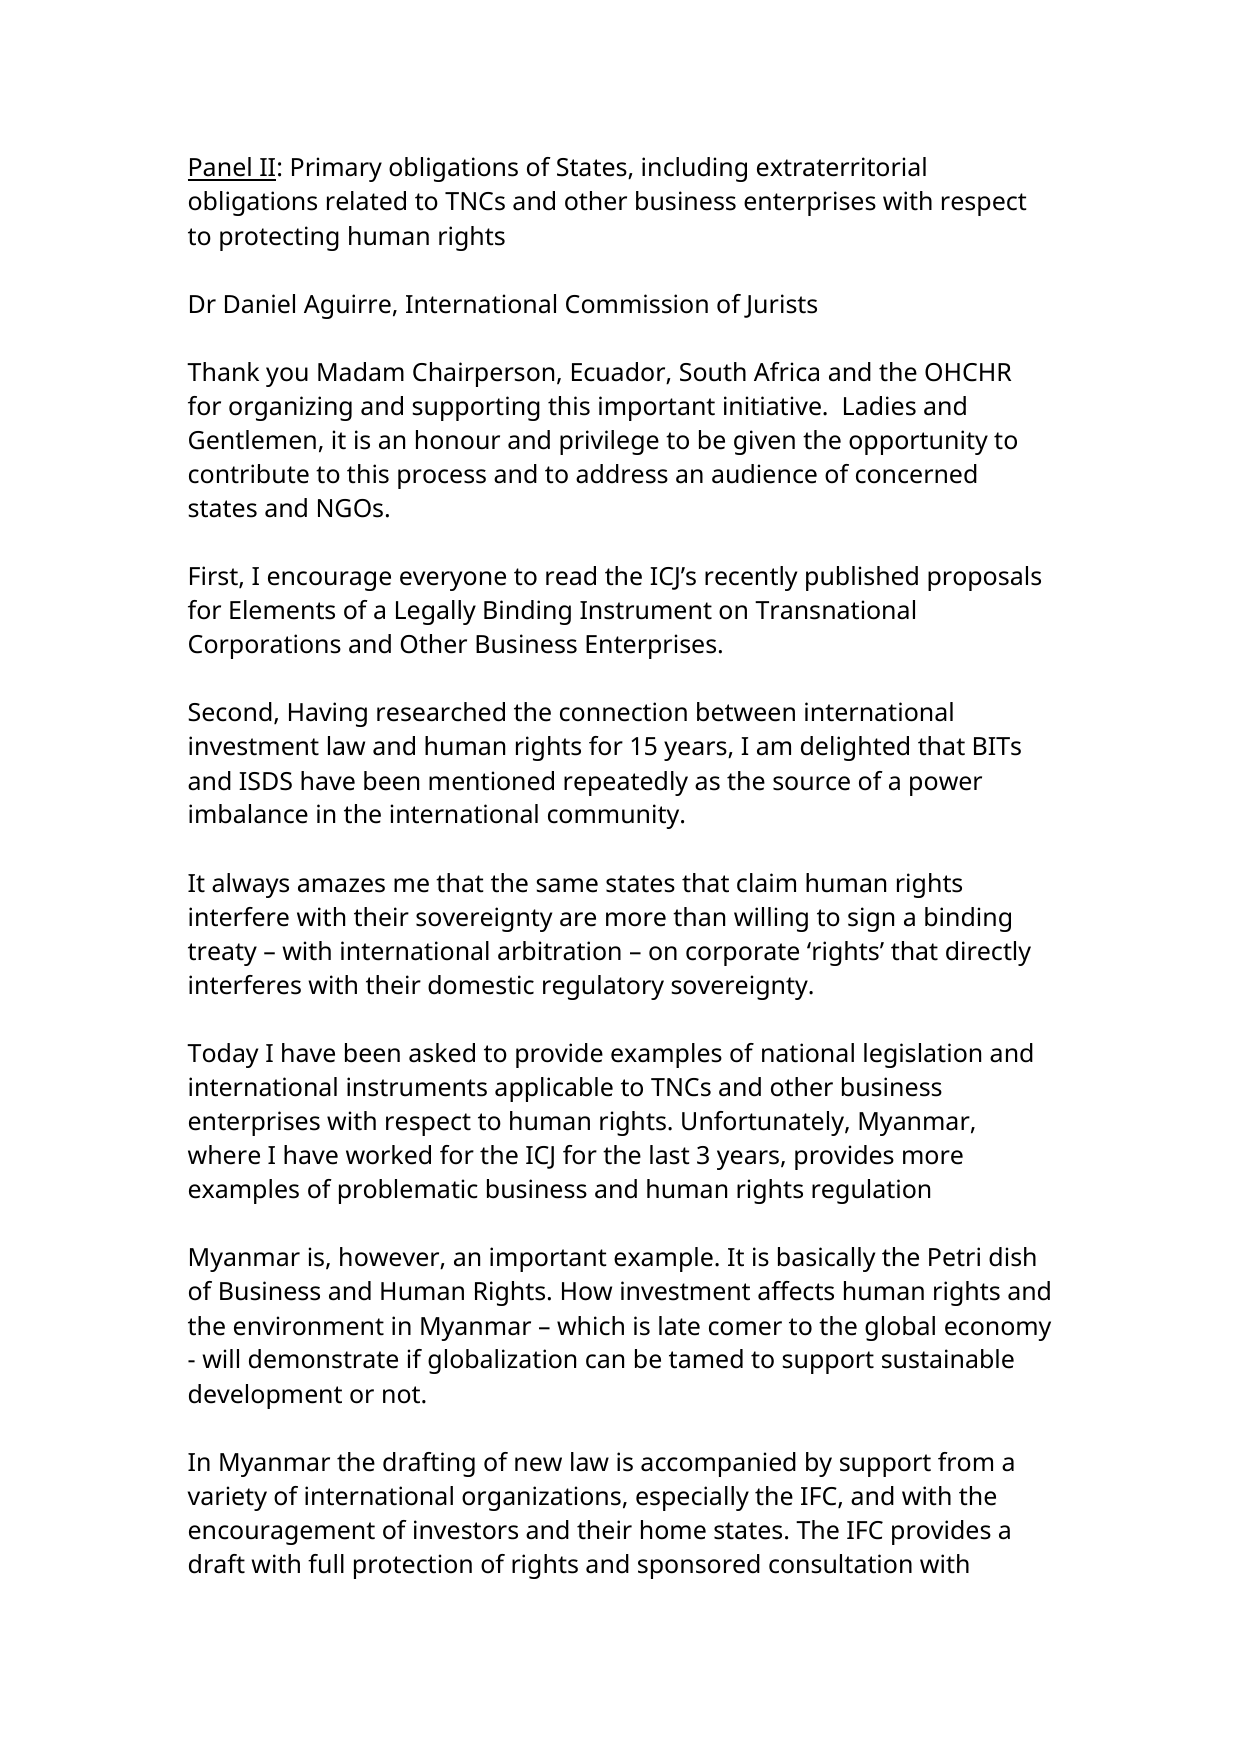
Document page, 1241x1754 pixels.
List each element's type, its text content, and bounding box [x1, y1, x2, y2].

text Thank you Madam Chairperson, Ecuador, South Africa and the OHCHR for organizing and supporting this important initiative. Ladies and Gentlemen, it is an honour and privilege to be given the opportunity to contribute to this process and to address an audience of concerned states and NGOs. [187, 354, 1053, 525]
text It always amazes me that the same states that claim human rights interfere with their sovereignty are more than willing to sign a binding treaty – with international arbitration – on corporate ‘rights’ that directly interferes with their domestic regulatory sovereignty. [187, 865, 1053, 1002]
text Today I have been asked to provide examples of national legislation and international instruments applicable to TNCs and other business enterprises with respect to human rights. Unfortunately, Myanmar, where I have worked for the ICJ for the last 3 years, provides more examples of problematic business and human rights regulation [187, 1036, 1053, 1206]
text Dr Daniel Aguirre, International Commission of Jurists [187, 286, 1053, 320]
text First, I encourage everyone to read the ICJ’s recently published proposals for Elements of a Legally Binding Instrument on Transnational Corporations and Other Business Enterprises. [187, 559, 1053, 661]
text Panel II: Primary obligations of States, including extraterritorial obligations related to TNCs and other business enterprises with respect to protecting human rights [187, 150, 1053, 252]
text Myanmar is, however, an important example. It is basically the Petri dish of Business and Human Rights. How investment affects human rights and the environment in Myanmar – which is late comer to the global economy - will demonstrate if globalization can be tamed to support sustainable development or not. [187, 1240, 1053, 1410]
text Second, Having researched the connection between international investment law and human rights for 15 years, I am delighted that BITs and ISDS have been mentioned repeatedly as the source of a power imbalance in the international community. [187, 695, 1053, 831]
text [187, 1444, 1053, 1581]
